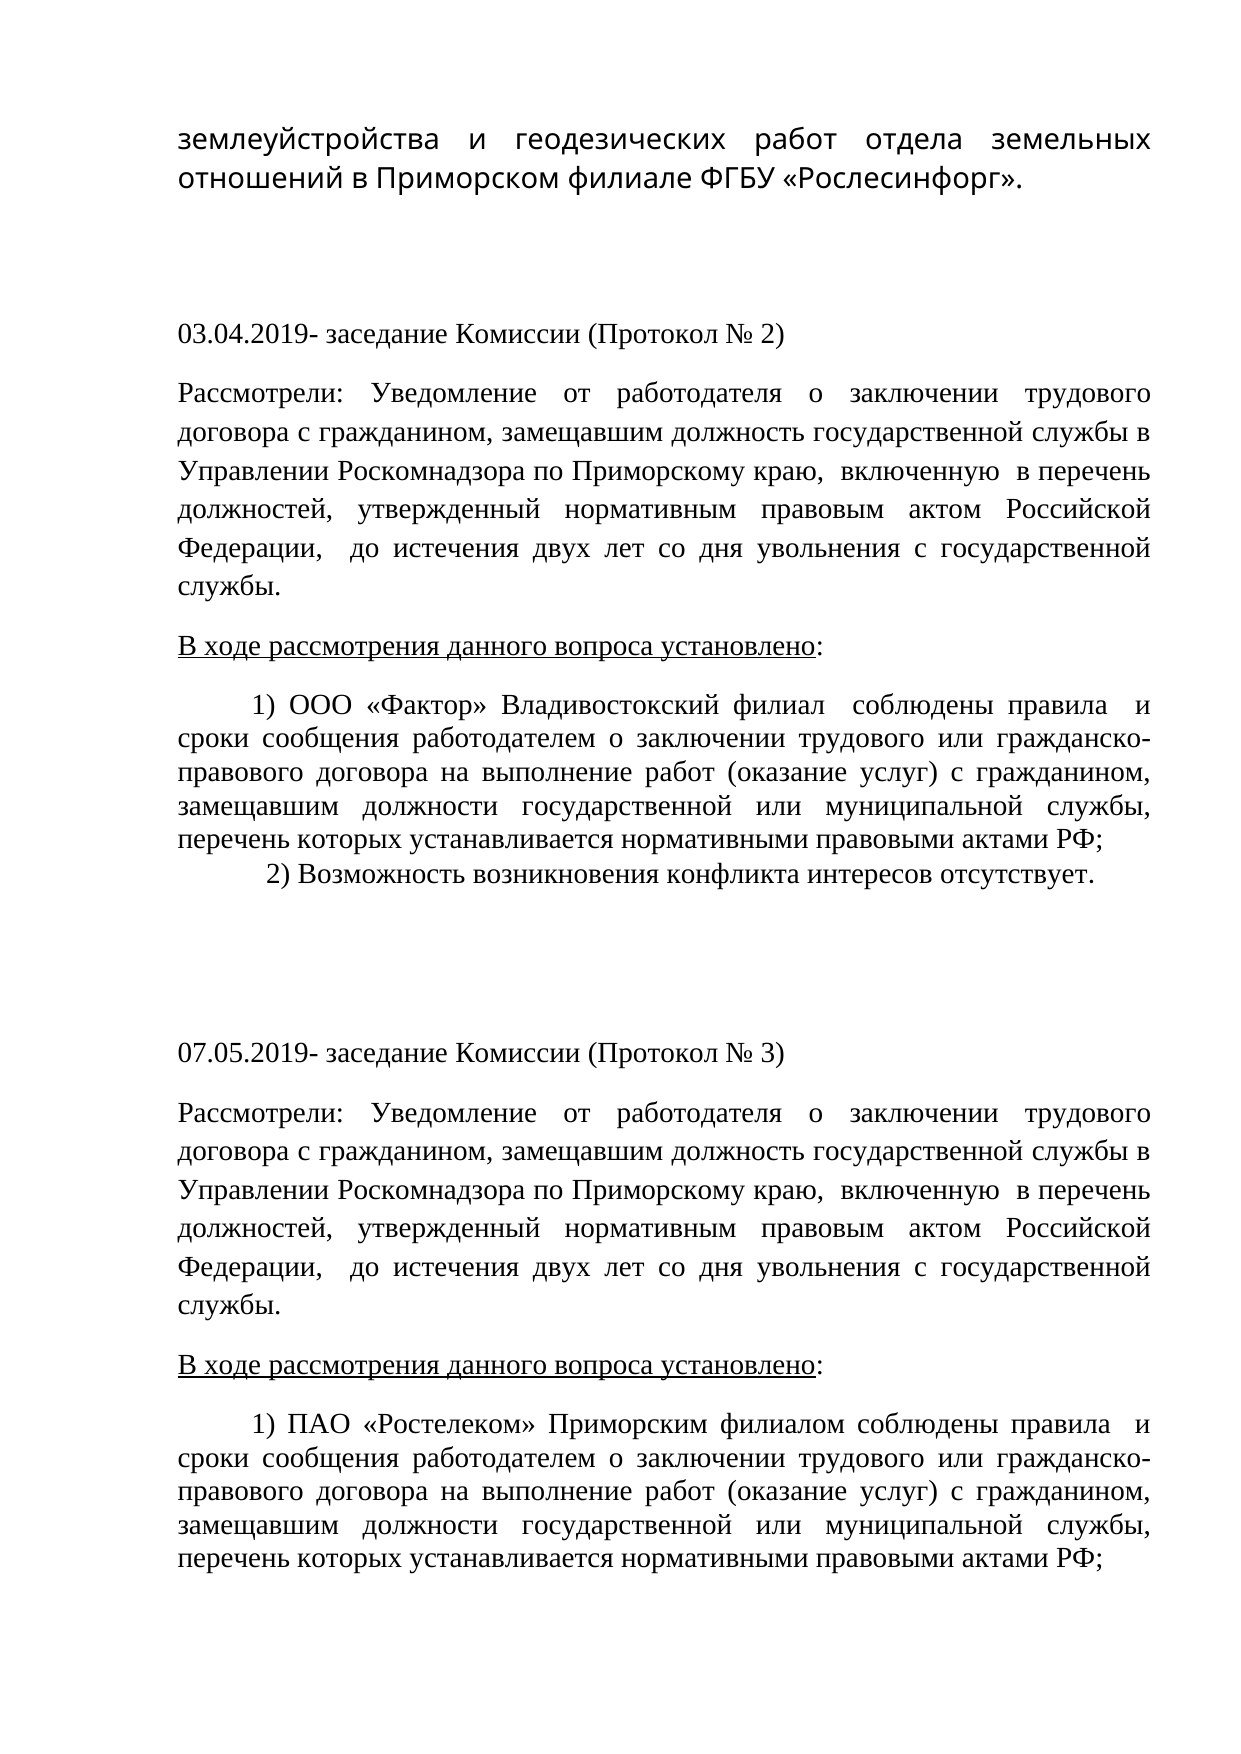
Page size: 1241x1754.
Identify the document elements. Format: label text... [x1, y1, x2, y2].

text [177, 118, 1152, 197]
list 1) ООО «Фактор» Владивостокский филиал соблюдены правила и сроки сообщения работодателем о заключении трудового или гражданско-правового договора на выполнение работ (оказание услуг) с гражданином, замещавшим должности государственной или муниципальной службы, перечень которых устанавливается нормативными правовыми актами РФ; [177, 687, 1152, 855]
text 03.04.2019- заседание Комиссии (Протокол № 2) [177, 316, 1152, 350]
text Рассмотрели: Уведомление от работодателя о заключении трудового договора с гражданином, замещавшим должность государственной службы в Управлении Роскомнадзора по Приморскому краю, включенную в перечень должностей, утвержденный нормативным правовым актом Российской Федерации, до истечения двух лет со дня увольнения с государственной службы. [177, 376, 1152, 602]
text Рассмотрели: Уведомление от работодателя о заключении трудового договора с гражданином, замещавшим должность государственной службы в Управлении Роскомнадзора по Приморскому краю, включенную в перечень должностей, утвержденный нормативным правовым актом Российской Федерации, до истечения двух лет со дня увольнения с государственной службы. [177, 1095, 1152, 1321]
list 1) ПАО «Ростелеком» Приморским филиалом соблюдены правила и сроки сообщения работодателем о заключении трудового или гражданско-правового договора на выполнение работ (оказание услуг) с гражданином, замещавшим должности государственной или муниципальной службы, перечень которых устанавливается нормативными правовыми актами РФ; [177, 1406, 1152, 1574]
text В ходе рассмотрения данного вопроса установлено: [177, 628, 1152, 661]
text В ходе рассмотрения данного вопроса установлено: [177, 1347, 1152, 1380]
text 2) Возможность возникновения конфликта интересов отсутствует. [177, 855, 1152, 890]
text 07.05.2019- заседание Комиссии (Протокол № 3) [177, 1035, 1152, 1069]
